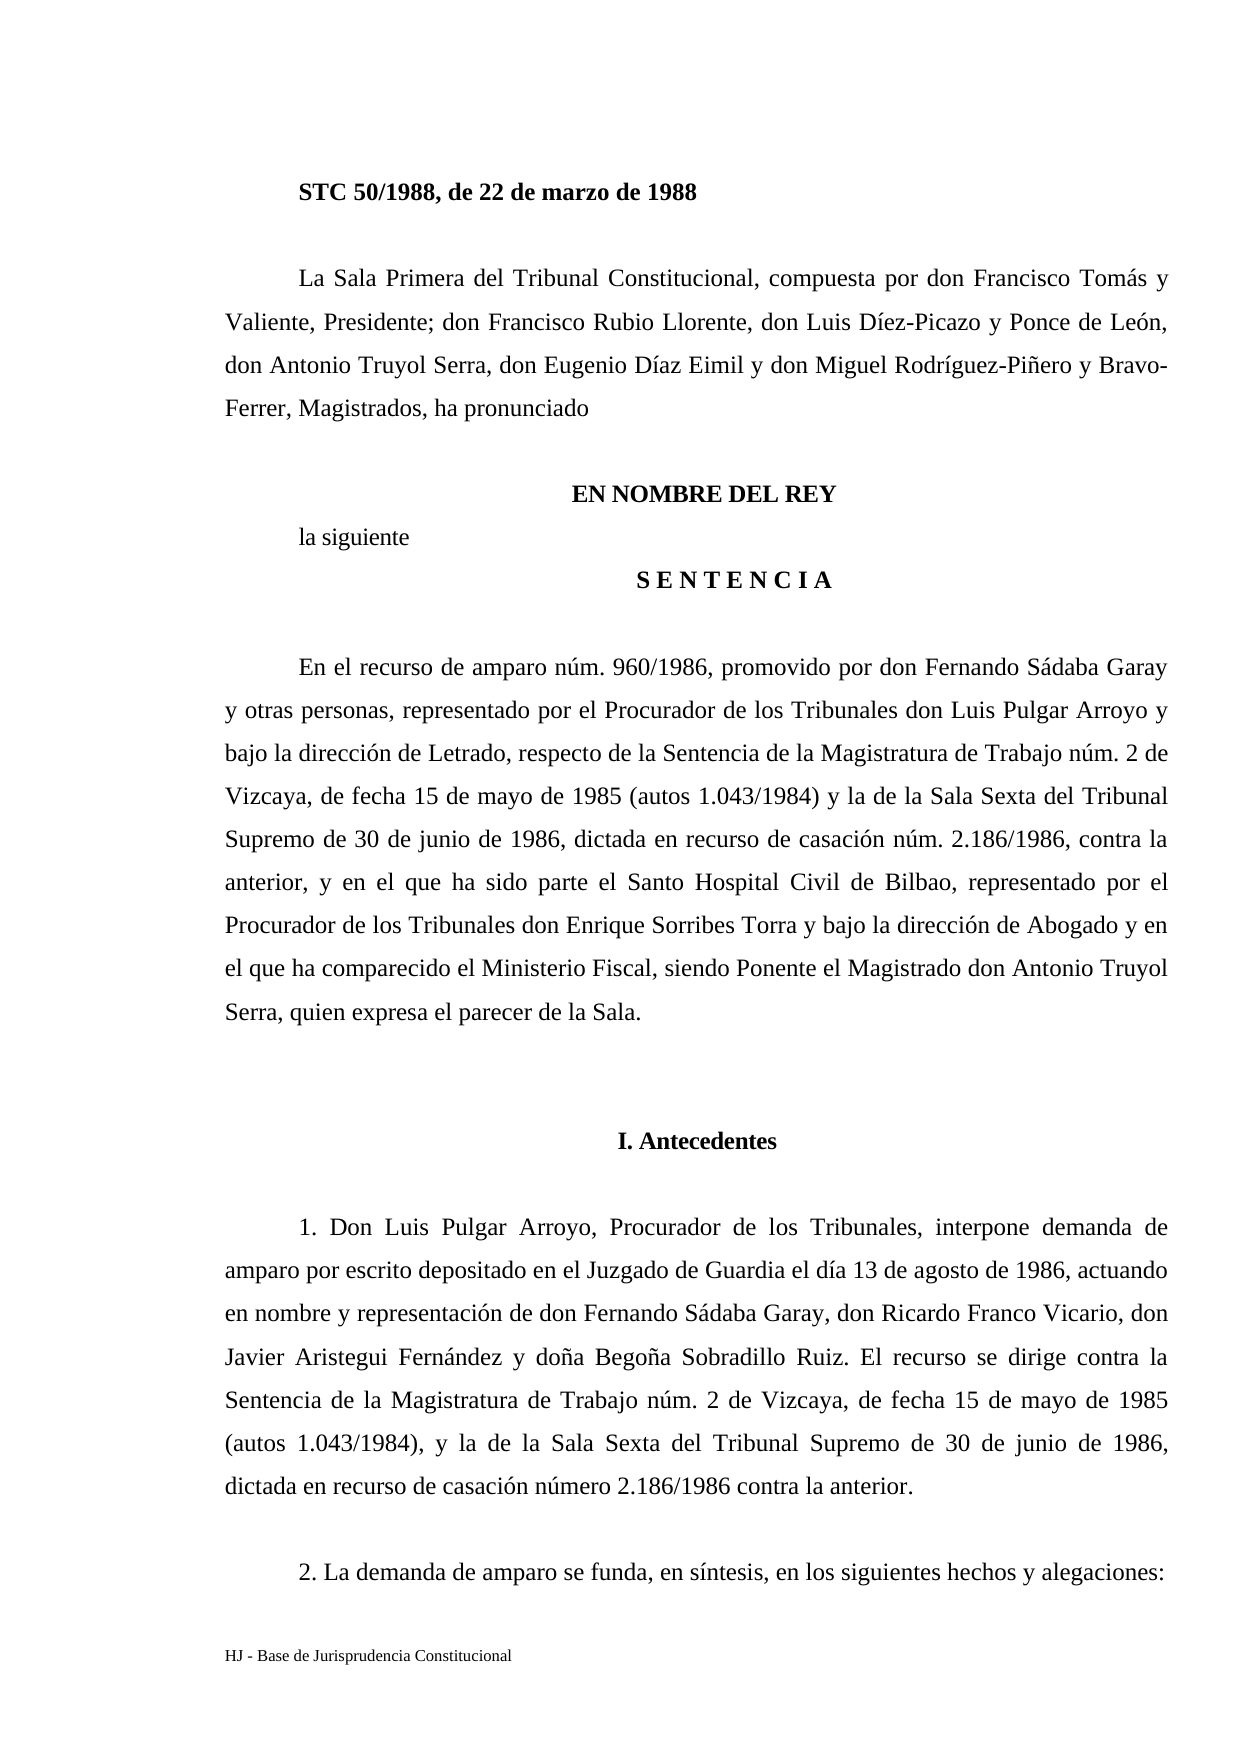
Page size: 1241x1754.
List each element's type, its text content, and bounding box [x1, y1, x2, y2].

text S E N T E N C I A [224, 565, 1169, 594]
text 2. La demanda de amparo se funda, en síntesis, en los siguientes hechos y alegaciones: [224, 1557, 1169, 1586]
text STC 50/1988, de 22 de marzo de 1988 [224, 177, 1169, 206]
text La Sala Primera del Tribunal Constitucional, compuesta por don Francisco Tomás y Valiente, Presidente; don Francisco Rubio Llorente, don Luis Díez-Picazo y Ponce de León, don Antonio Truyol Serra, don Eugenio Díaz Eimil y don Miguel Rodríguez-Piñero y Bravo-Ferrer, Magistrados, ha pronunciado [224, 263, 1169, 422]
text la siguiente [224, 522, 1110, 551]
text EN NOMBRE DEL REY [224, 479, 1110, 508]
text 1. Don Luis Pulgar Arroyo, Procurador de los Tribunales, interpone demanda de amparo por escrito depositado en el Juzgado de Guardia el día 13 de agosto de 1986, actuando en nombre y representación de don Fernando Sádaba Garay, don Ricardo Franco Vicario, don Javier Aristegui Fernández y doña Begoña Sobradillo Ruiz. El recurso se dirige contra la Sentencia de la Magistratura de Trabajo núm. 2 de Vizcaya, de fecha 15 de mayo de 1985 (autos 1.043/1984), y la de la Sala Sexta del Tribunal Supremo de 30 de junio de 1986, dictada en recurso de casación número 2.186/1986 contra la anterior. [224, 1212, 1169, 1500]
text I. Antecedentes [224, 1126, 1169, 1155]
text En el recurso de amparo núm. 960/1986, promovido por don Fernando Sádaba Garay y otras personas, representado por el Procurador de los Tribunales don Luis Pulgar Arroyo y bajo la dirección de Letrado, respecto de la Sentencia de la Magistratura de Trabajo núm. 2 de Vizcaya, de fecha 15 de mayo de 1985 (autos 1.043/1984) y la de la Sala Sexta del Tribunal Supremo de 30 de junio de 1986, dictada en recurso de casación núm. 2.186/1986, contra la anterior, y en el que ha sido parte el Santo Hospital Civil de Bilbao, representado por el Procurador de los Tribunales don Enrique Sorribes Torra y bajo la dirección de Abogado y en el que ha comparecido el Ministerio Fiscal, siendo Ponente el Magistrado don Antonio Truyol Serra, quien expresa el parecer de la Sala. [224, 652, 1169, 1025]
